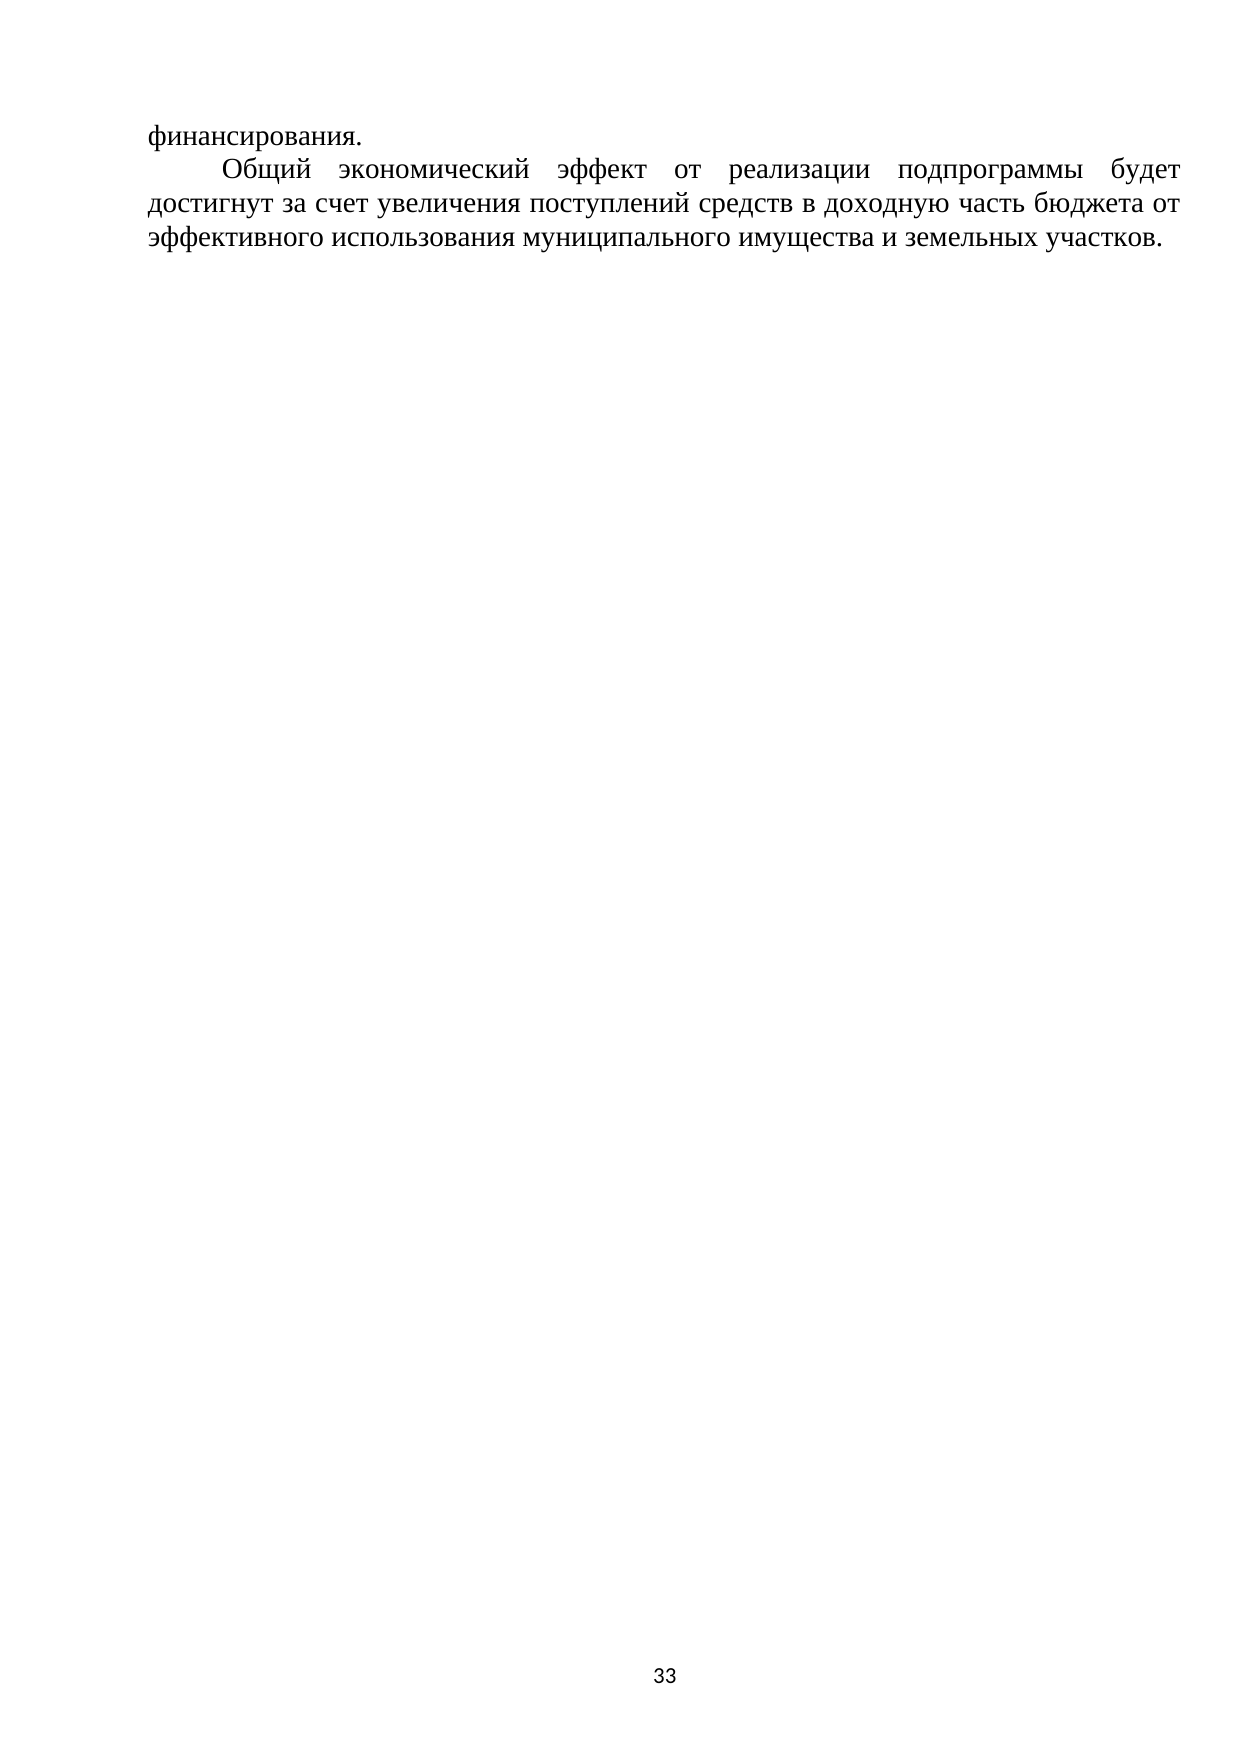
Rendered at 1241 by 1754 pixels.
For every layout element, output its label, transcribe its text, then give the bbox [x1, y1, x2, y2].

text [148, 118, 1181, 152]
text Общий экономический эффект от реализации подпрограммы будет достигнут за счет увеличения поступлений средств в доходную часть бюджета от эффективного использования муниципального имущества и земельных участков. [148, 152, 1181, 252]
